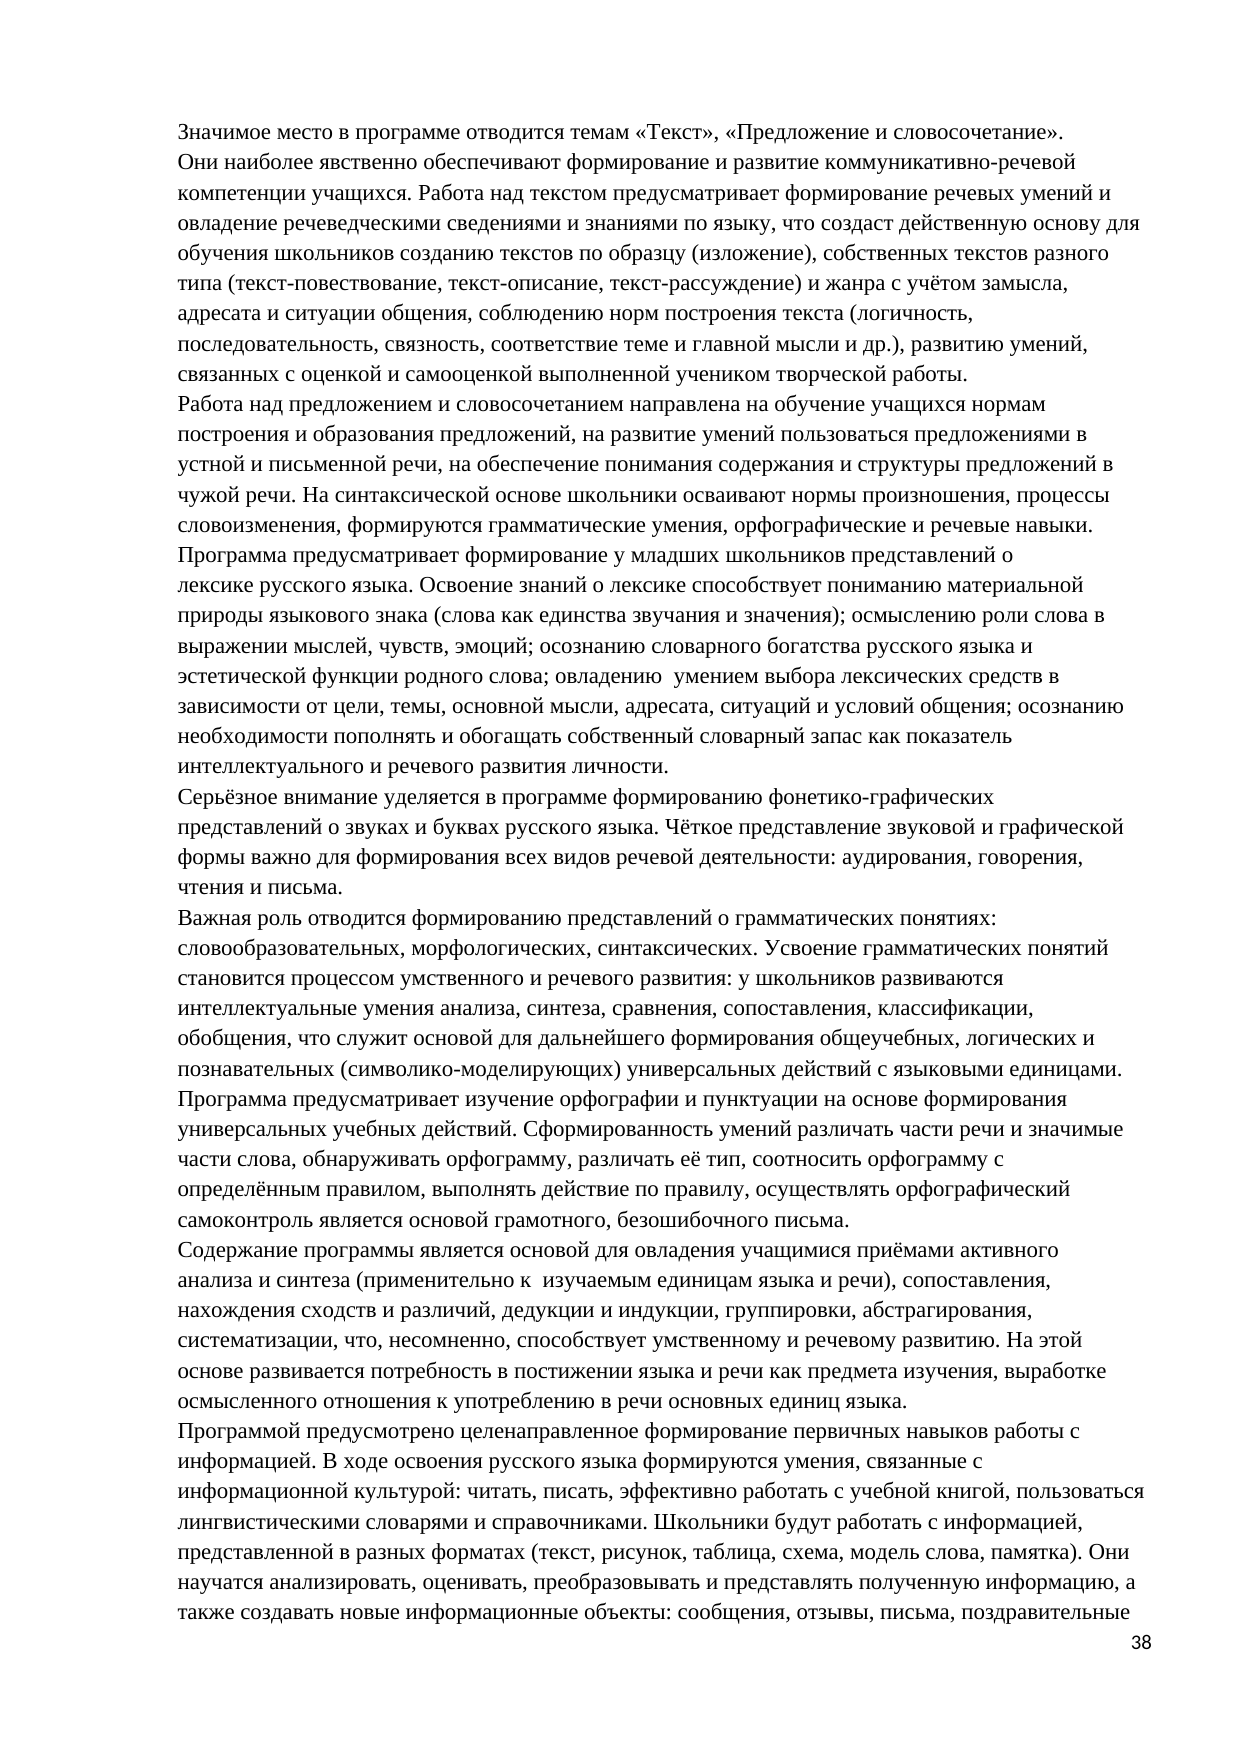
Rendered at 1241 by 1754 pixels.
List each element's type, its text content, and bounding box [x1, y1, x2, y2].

text словоизменения, формируются грамматические умения, орфографические и речевые навыки. [177, 511, 1152, 537]
text познавательных (символико-моделирующих) универсальных действий с языковыми единицами. [177, 1054, 1152, 1081]
text выражении мыслей, чувств, эмоций; осознанию словарного богатства русского языка и [177, 632, 1152, 658]
text также создавать новые информационные объекты: сообщения, отзывы, письма, поздравительные [177, 1598, 1152, 1625]
text лингвистическими словарями и справочниками. Школьники будут работать с информацией, [177, 1508, 1152, 1534]
text Они наиболее явственно обеспечивают формирование и развитие коммуникативно-речевой [177, 148, 1152, 175]
text Программой предусмотрено целенаправленное формирование первичных навыков работы с [177, 1417, 1152, 1443]
text типа (текст-повествование, текст-описание, текст-рассуждение) и жанра с учётом замысла, [177, 269, 1152, 296]
text Работа над предложением и словосочетанием направлена на обучение учащихся нормам [177, 390, 1152, 416]
text представлений о звуках и буквах русского языка. Чёткое представление звуковой и графической [177, 813, 1152, 839]
text самоконтроль является основой грамотного, безошибочного письма. [177, 1206, 1152, 1232]
text представленной в разных форматах (текст, рисунок, таблица, схема, модель слова, памятка). Они [177, 1538, 1152, 1564]
text устной и письменной речи, на обеспечение понимания содержания и структуры предложений в [177, 450, 1152, 477]
text осмысленного отношения к употреблению в речи основных единиц языка. [177, 1387, 1152, 1413]
text части слова, обнаруживать орфограмму, различать её тип, соотносить орфограмму с [177, 1145, 1152, 1172]
text основе развивается потребность в постижении языка и речи как предмета изучения, выработке [177, 1357, 1152, 1383]
text лексике русского языка. Освоение знаний о лексике способствует пониманию материальной [177, 571, 1152, 598]
text интеллектуального и речевого развития личности. [177, 752, 1152, 779]
text словообразовательных, морфологических, синтаксических. Усвоение грамматических понятий [177, 934, 1152, 960]
text научатся анализировать, оценивать, преобразовывать и представлять полученную информацию, а [177, 1568, 1152, 1594]
text универсальных учебных действий. Сформированность умений различать части речи и значимые [177, 1115, 1152, 1141]
text чужой речи. На синтаксической основе школьники осваивают нормы произношения, процессы [177, 481, 1152, 507]
text анализа и синтеза (применительно к изучаемым единицам языка и речи), сопоставления, [177, 1266, 1152, 1292]
text связанных с оценкой и самооценкой выполненной учеником творческой работы. [177, 360, 1152, 386]
text адресата и ситуации общения, соблюдению норм построения текста (логичность, [177, 299, 1152, 326]
text Серьёзное внимание уделяется в программе формированию фонетико-графических [177, 783, 1152, 809]
text компетенции учащихся. Работа над текстом предусматривает формирование речевых умений и [177, 178, 1152, 205]
text чтения и письма. [177, 873, 1152, 900]
text нахождения сходств и различий, дедукции и индукции, группировки, абстрагирования, [177, 1296, 1152, 1323]
text Важная роль отводится формированию представлений о грамматических понятиях: [177, 903, 1152, 930]
text Программа предусматривает формирование у младших школьников представлений о [177, 541, 1152, 567]
text овладение речеведческими сведениями и знаниями по языку, что создаст действенную основу для [177, 209, 1152, 235]
text информацией. В ходе освоения русского языка формируются умения, связанные с [177, 1447, 1152, 1474]
text информационной культурой: читать, писать, эффективно работать с учебной книгой, пользоваться [177, 1477, 1152, 1504]
text зависимости от цели, темы, основной мысли, адресата, ситуаций и условий общения; осознанию [177, 692, 1152, 718]
text обучения школьников созданию текстов по образцу (изложение), собственных текстов разного [177, 239, 1152, 265]
text интеллектуальные умения анализа, синтеза, сравнения, сопоставления, классификации, [177, 994, 1152, 1021]
text систематизации, что, несомненно, способствует умственному и речевому развитию. На этой [177, 1326, 1152, 1353]
text становится процессом умственного и речевого развития: у школьников развиваются [177, 964, 1152, 990]
text последовательность, связность, соответствие теме и главной мысли и др.), развитию умений, [177, 329, 1152, 356]
text построения и образования предложений, на развитие умений пользоваться предложениями в [177, 420, 1152, 447]
text необходимости пополнять и обогащать собственный словарный запас как показатель [177, 722, 1152, 749]
text Программа предусматривает изучение орфографии и пунктуации на основе формирования [177, 1085, 1152, 1111]
text формы важно для формирования всех видов речевой деятельности: аудирования, говорения, [177, 843, 1152, 869]
text обобщения, что служит основой для дальнейшего формирования общеучебных, логических и [177, 1024, 1152, 1051]
text природы языкового знака (слова как единства звучания и значения); осмыслению роли слова в [177, 601, 1152, 628]
text эстетической функции родного слова; овладению умением выбора лексических средств в [177, 662, 1152, 688]
text Значимое место в программе отводится темам «Текст», «Предложение и словосочетание». [177, 118, 1152, 144]
text определённым правилом, выполнять действие по правилу, осуществлять орфографический [177, 1175, 1152, 1202]
text Содержание программы является основой для овладения учащимися приёмами активного [177, 1236, 1152, 1262]
